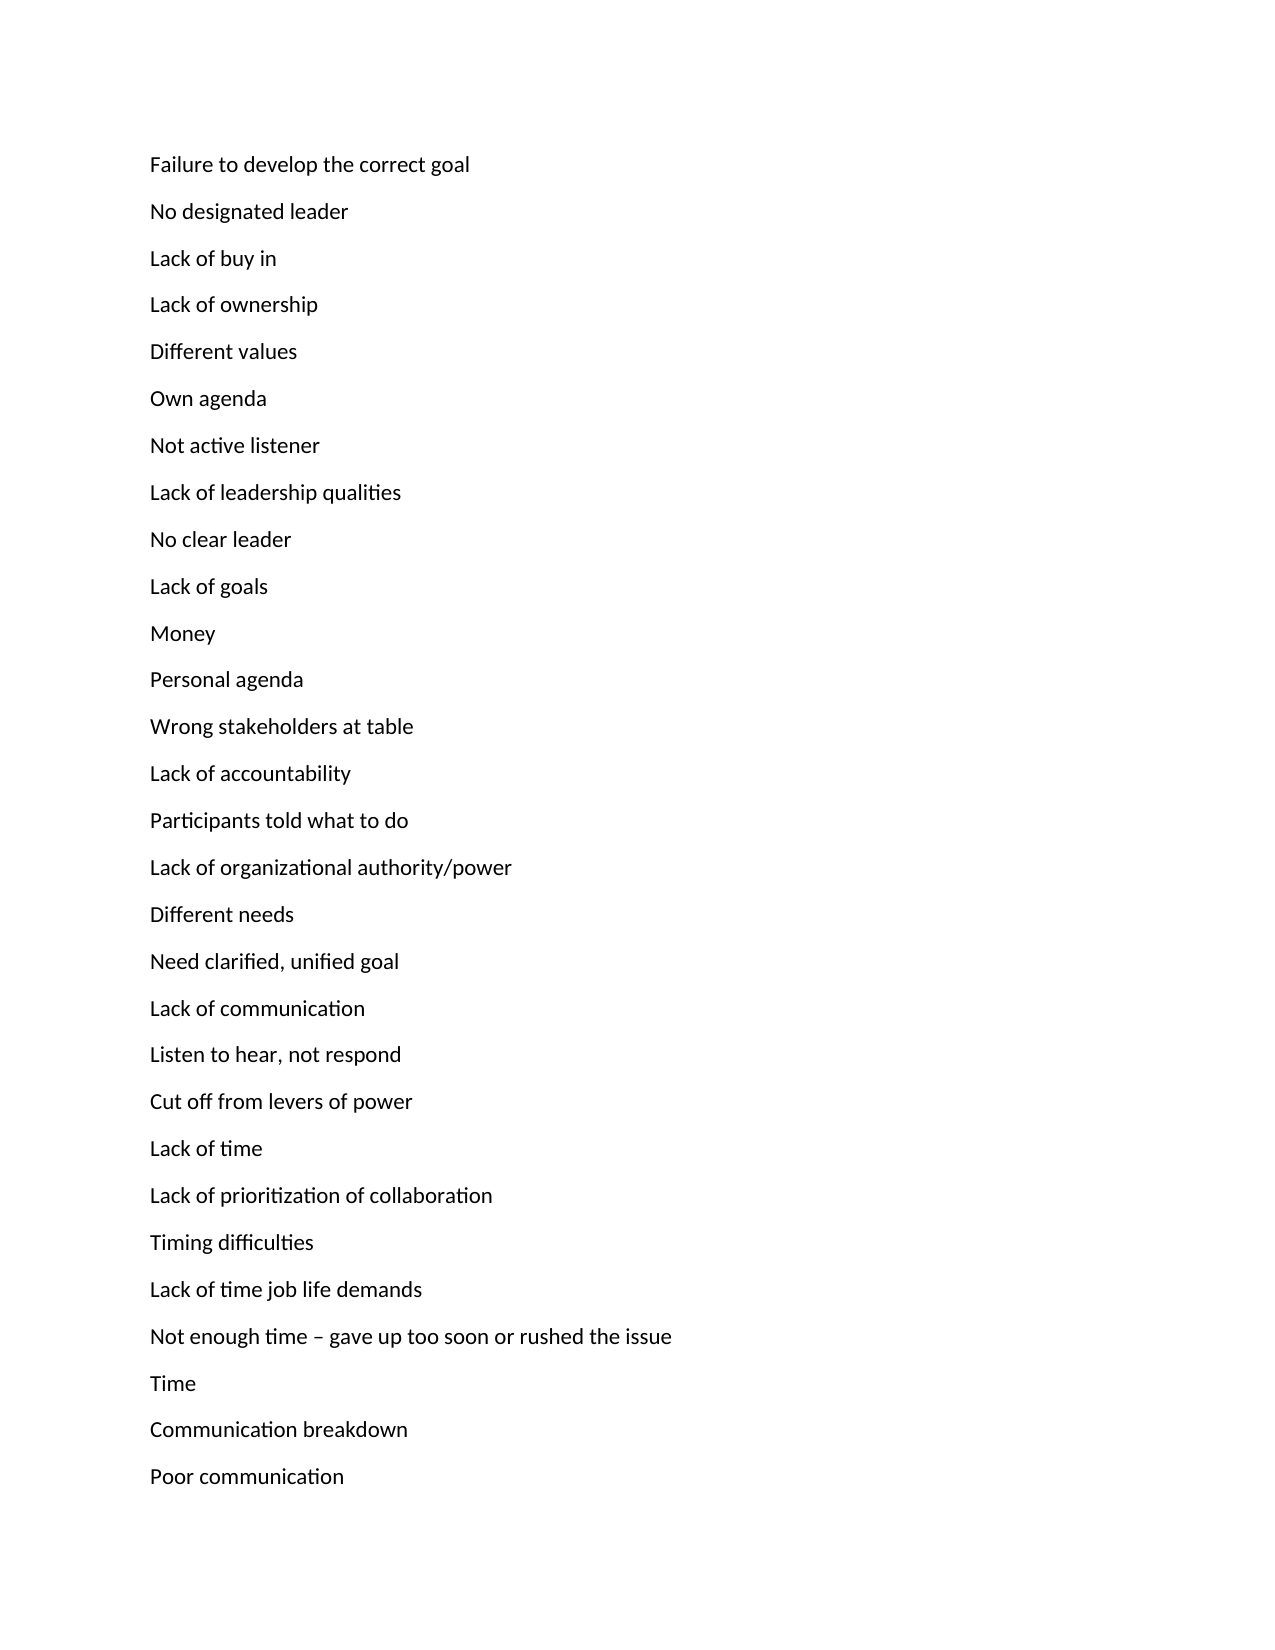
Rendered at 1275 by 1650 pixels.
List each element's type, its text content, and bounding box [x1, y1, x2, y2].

text Poor communication [150, 1462, 1125, 1491]
text No clear leader [150, 525, 1125, 553]
text Different values [150, 337, 1125, 366]
text Not enough time – gave up too soon or rushed the issue [150, 1322, 1125, 1350]
text Lack of goals [150, 572, 1125, 600]
text Time [150, 1369, 1125, 1397]
text No designated leader [150, 197, 1125, 225]
text Listen to hear, not respond [150, 1041, 1125, 1069]
text Lack of organizational authority/power [150, 853, 1125, 881]
text Need clarified, unified goal [150, 947, 1125, 975]
text Wrong stakeholders at table [150, 712, 1125, 741]
text Lack of ownership [150, 291, 1125, 319]
text Not active listener [150, 431, 1125, 459]
text Communication breakdown [150, 1416, 1125, 1444]
text Timing difficulties [150, 1228, 1125, 1256]
text Lack of leadership qualities [150, 478, 1125, 506]
text Different needs [150, 900, 1125, 928]
text Personal agenda [150, 666, 1125, 694]
text Cut off from levers of power [150, 1087, 1125, 1116]
text Participants told what to do [150, 806, 1125, 834]
text Lack of prioritization of collaboration [150, 1181, 1125, 1209]
text Lack of buy in [150, 244, 1125, 272]
text Failure to develop the correct goal [150, 150, 1125, 178]
text Own agenda [150, 384, 1125, 412]
text Money [150, 619, 1125, 647]
text Lack of accountability [150, 759, 1125, 787]
text Lack of time [150, 1134, 1125, 1162]
text Lack of time job life demands [150, 1275, 1125, 1303]
text Lack of communication [150, 994, 1125, 1022]
